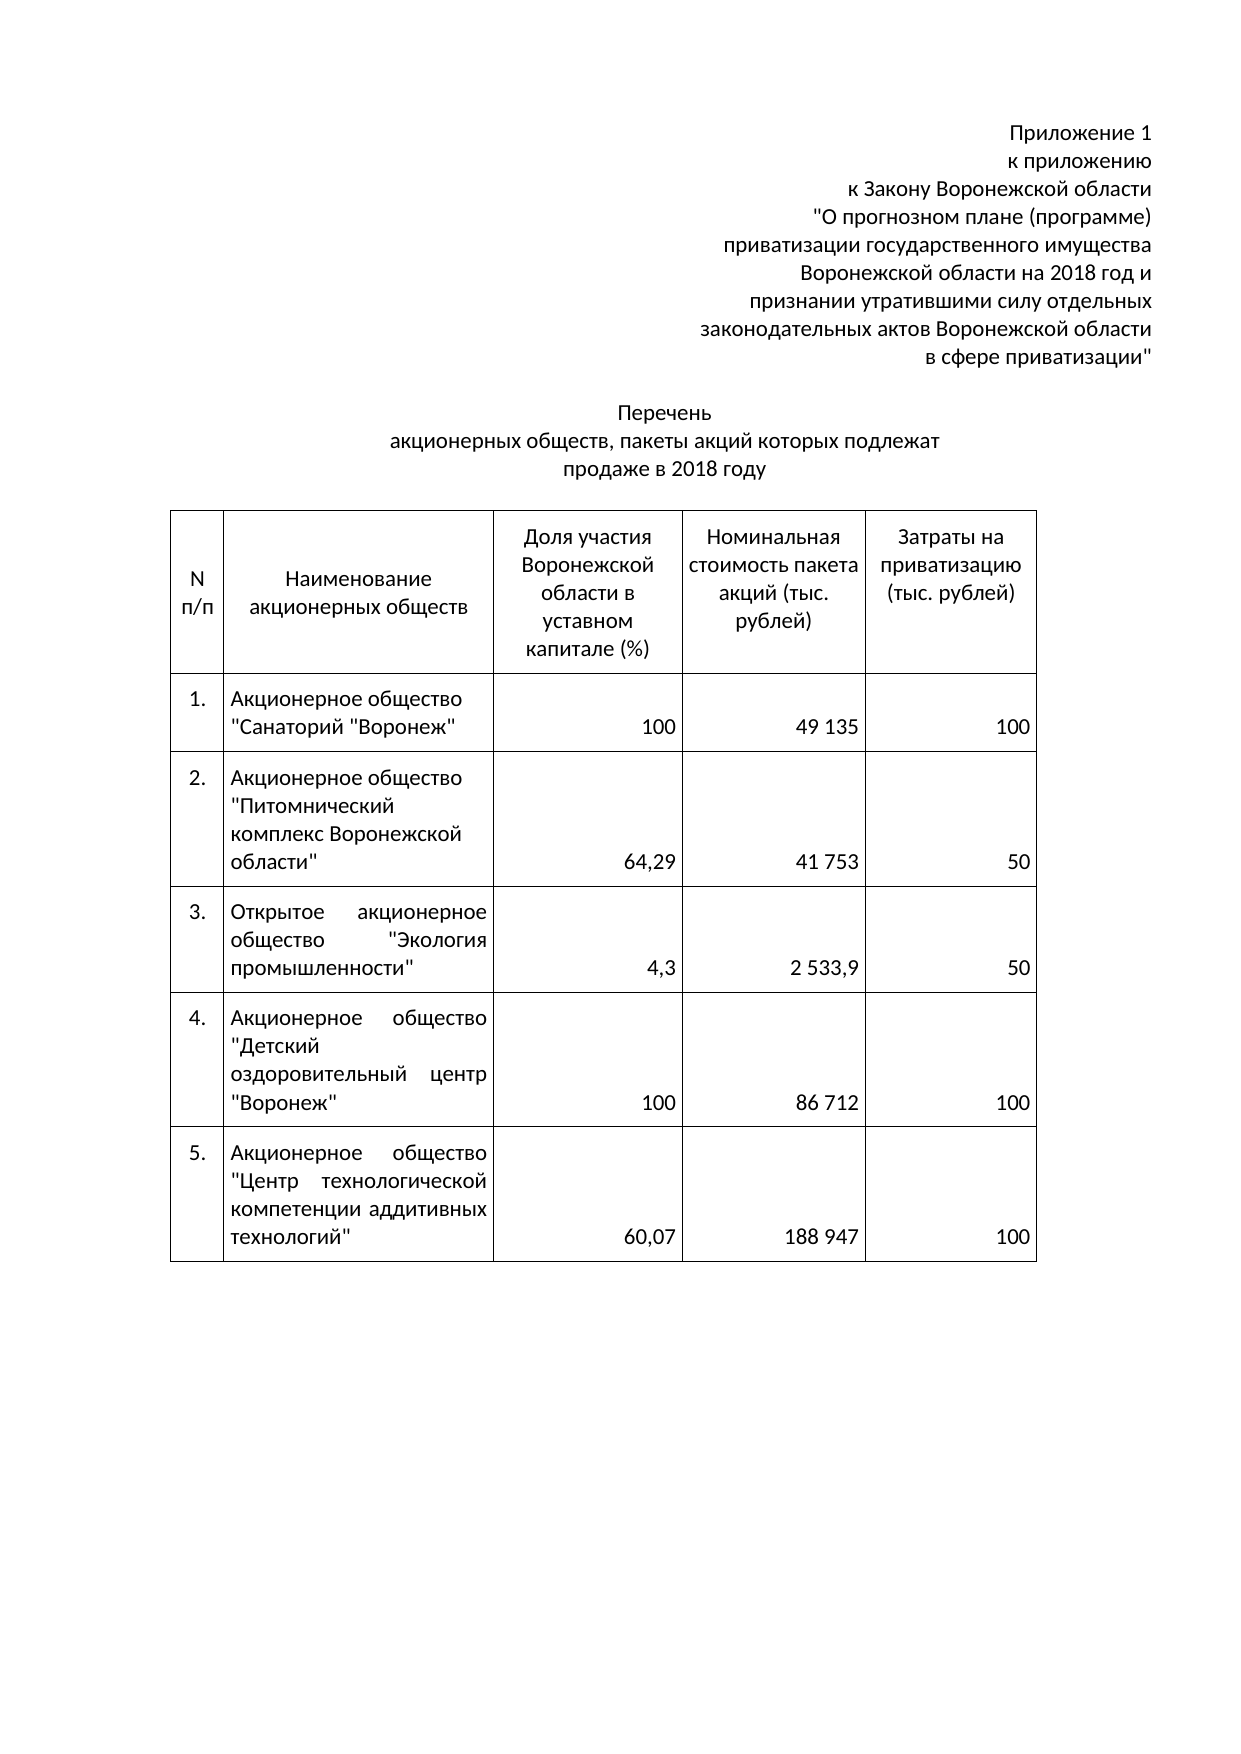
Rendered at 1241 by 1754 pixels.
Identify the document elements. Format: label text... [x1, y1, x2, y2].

table_cell 60,07 [494, 1127, 682, 1261]
text законодательных актов Воронежской области [177, 314, 1152, 342]
table_cell Акционерное общество "Детский оздоровительный центр "Воронеж" [224, 993, 493, 1126]
table_cell 49 135 [683, 674, 865, 751]
table_cell 5. [171, 1127, 223, 1261]
text признании утратившими силу отдельных [177, 286, 1152, 314]
table_cell 2. [171, 752, 223, 886]
table_cell Акционерное общество "Санаторий "Воронеж" [224, 674, 493, 751]
table_cell 50 [866, 752, 1036, 886]
table_cell 4. [171, 993, 223, 1126]
text "О прогнозном плане (программе) [177, 202, 1152, 230]
text Приложение 1 [177, 118, 1152, 146]
table_cell 100 [866, 674, 1036, 751]
table_header Доля участия Воронежской области в уставном капитале (%) [494, 511, 682, 673]
text Перечень [177, 398, 1152, 426]
text к приложению [177, 146, 1152, 174]
table_cell 100 [494, 993, 682, 1126]
text к Закону Воронежской области [177, 174, 1152, 202]
text акционерных обществ, пакеты акций которых подлежат [177, 426, 1152, 454]
table_cell 100 [866, 1127, 1036, 1261]
table_cell 2 533,9 [683, 887, 865, 992]
table_header Наименование акционерных обществ [224, 511, 493, 673]
table_cell 100 [494, 674, 682, 751]
text в сфере приватизации" [177, 342, 1152, 370]
table_cell 3. [171, 887, 223, 992]
table_cell Открытое акционерное общество "Экология промышленности" [224, 887, 493, 992]
table_cell 1. [171, 674, 223, 751]
table_cell Акционерное общество "Питомнический комплекс Воронежской области" [224, 752, 493, 886]
table_cell 188 947 [683, 1127, 865, 1261]
table_header Затраты на приватизацию (тыс. рублей) [866, 511, 1036, 673]
table_cell 100 [866, 993, 1036, 1126]
table_cell Акционерное общество "Центр технологической компетенции аддитивных технологий" [224, 1127, 493, 1261]
text приватизации государственного имущества [177, 230, 1152, 258]
table_cell 50 [866, 887, 1036, 992]
text продаже в 2018 году [177, 454, 1152, 482]
table_cell 64,29 [494, 752, 682, 886]
table_cell 4,3 [494, 887, 682, 992]
table_cell 41 753 [683, 752, 865, 886]
table_header Номинальная стоимость пакета акций (тыс. рублей) [683, 511, 865, 673]
table_cell 86 712 [683, 993, 865, 1126]
text Воронежской области на 2018 год и [177, 258, 1152, 286]
table_header N п/п [171, 511, 223, 673]
